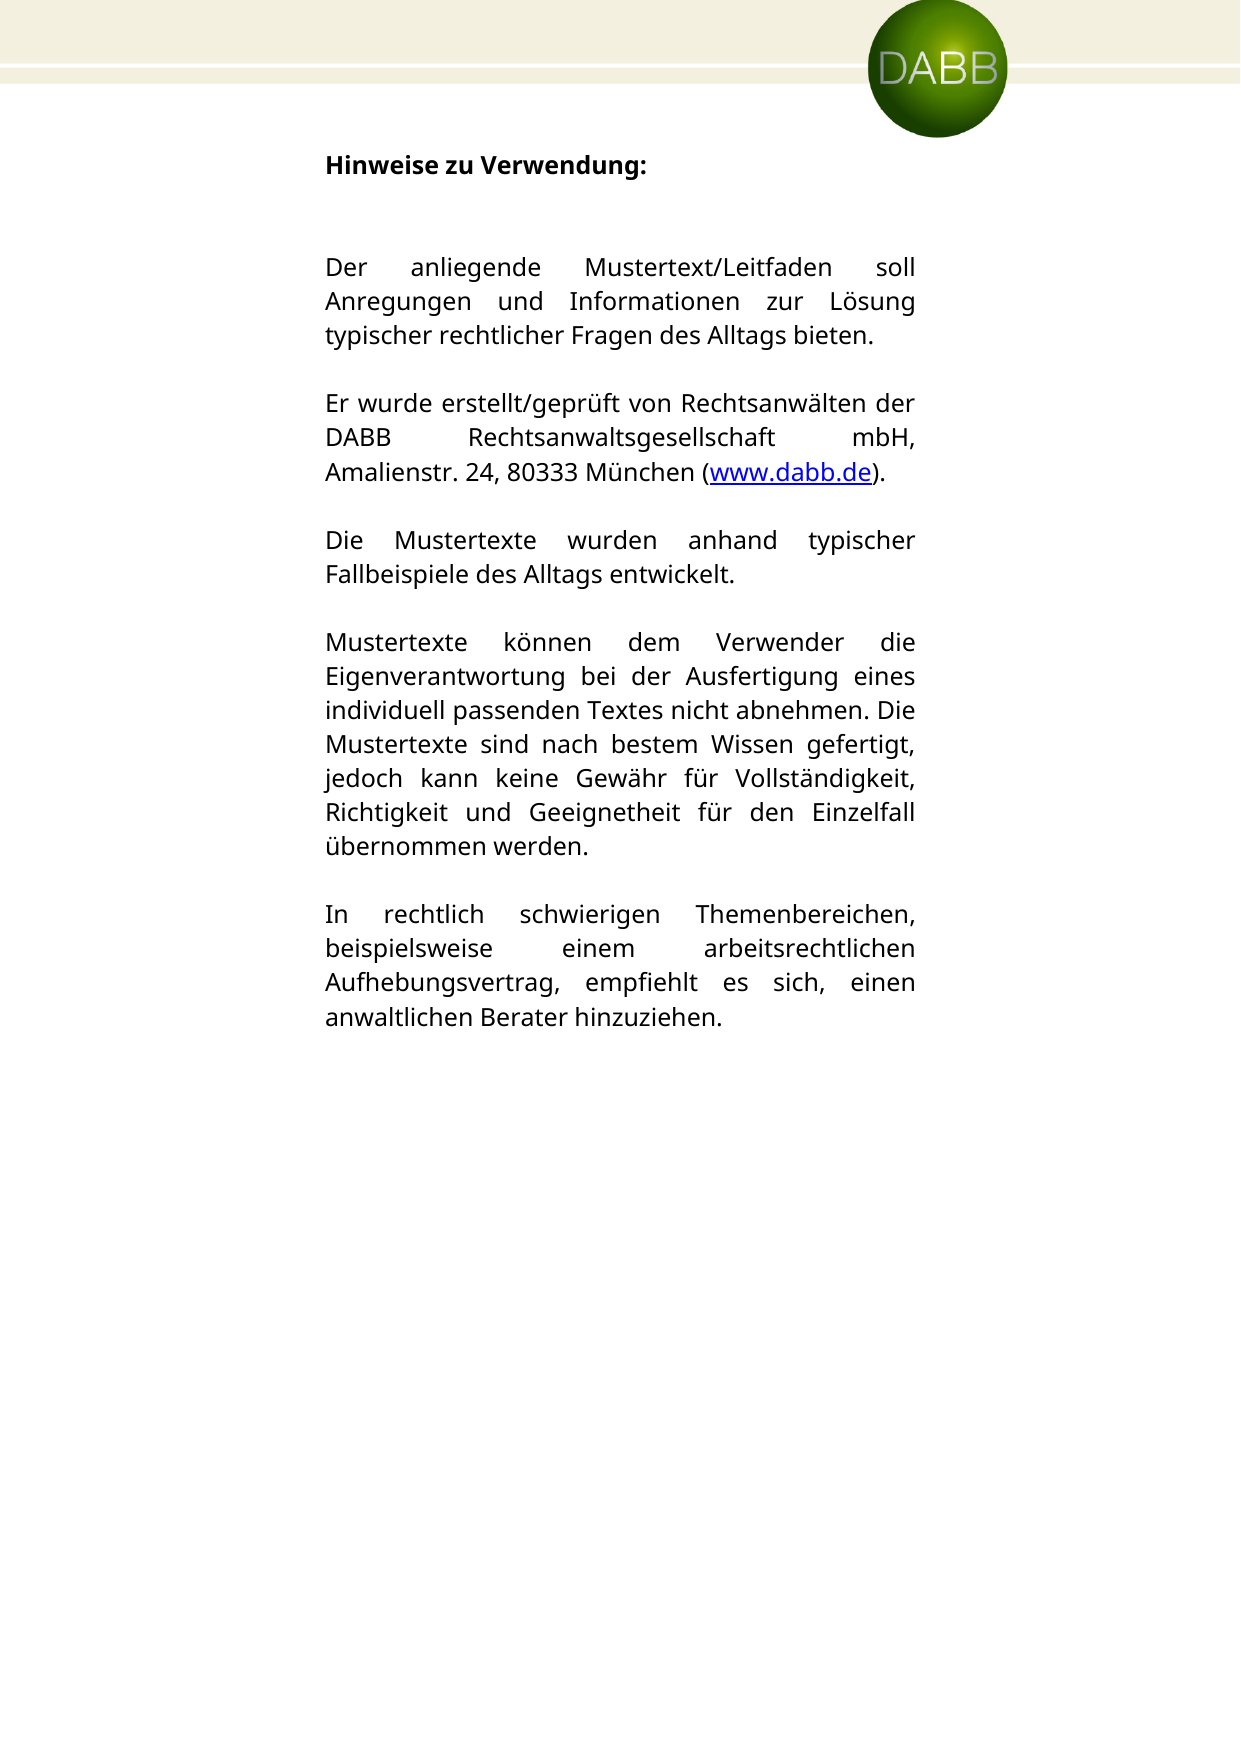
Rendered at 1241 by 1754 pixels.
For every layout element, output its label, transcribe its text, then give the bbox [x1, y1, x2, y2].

text Hinweise zu Verwendung: [325, 148, 916, 182]
text Die Mustertexte wurden anhand typischer Fallbeispiele des Alltags entwickelt. [325, 522, 916, 590]
picture [0, 0, 1241, 146]
text Er wurde erstellt/geprüft von Rechtsanwälten der DABB Rechtsanwaltsgesellschaft mbH, Amalienstr. 24, 80333 München (www.dabb.de). [325, 386, 916, 488]
text In rechtlich schwierigen Themenbereichen, beispielsweise einem arbeitsrechtlichen Aufhebungsvertrag, empfiehlt es sich, einen anwaltlichen Berater hinzuziehen. [325, 897, 916, 1033]
text Mustertexte können dem Verwender die Eigenverantwortung bei der Ausfertigung eines individuell passenden Textes nicht abnehmen. Die Mustertexte sind nach bestem Wissen gefertigt, jedoch kann keine Gewähr für Vollständigkeit, Richtigkeit und Geeignetheit für den Einzelfall übernommen werden. [325, 624, 916, 863]
text Der anliegende Mustertext/Leitfaden soll Anregungen und Informationen zur Lösung typischer rechtlicher Fragen des Alltags bieten. [325, 250, 916, 352]
